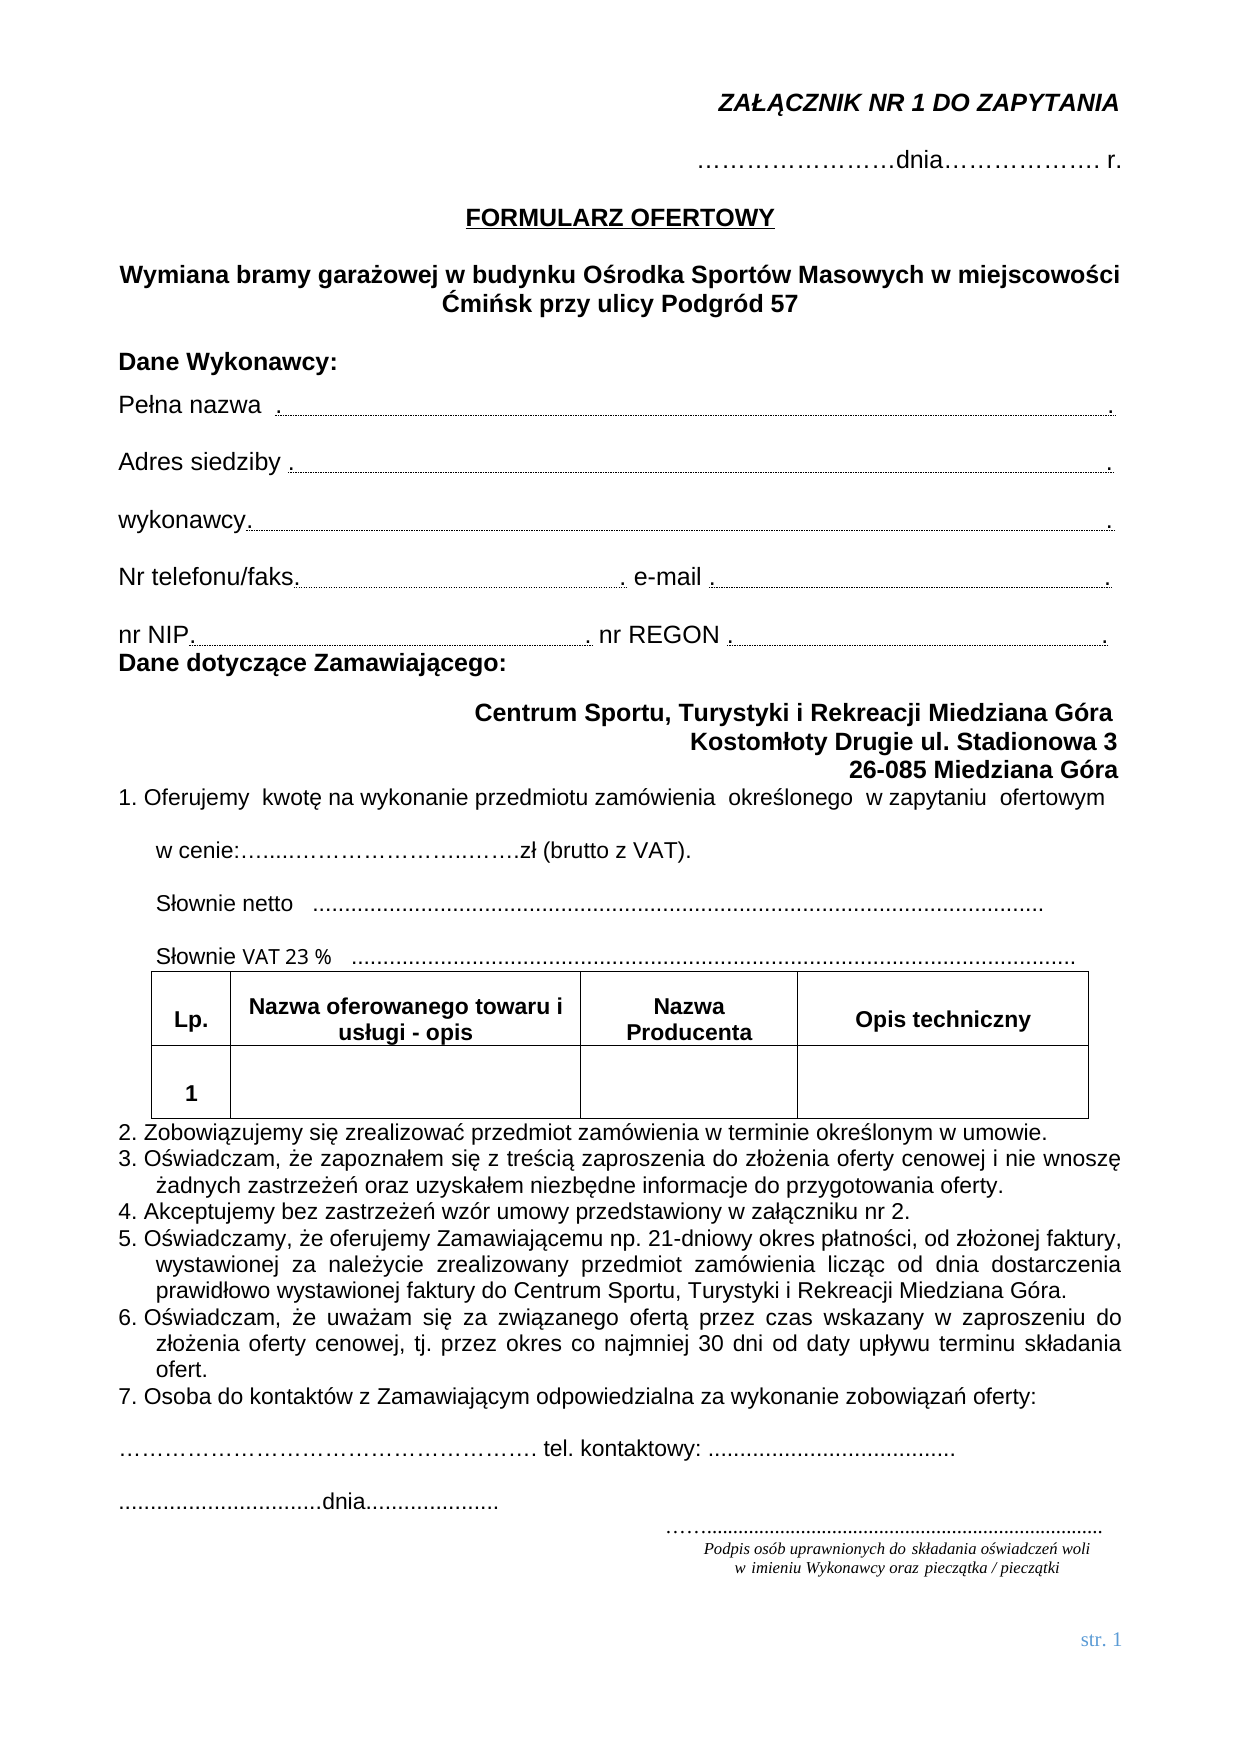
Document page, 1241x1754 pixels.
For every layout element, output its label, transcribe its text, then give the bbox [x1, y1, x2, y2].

text nr NIP. . nr REGON . . [118, 620, 1122, 648]
list Oświadczamy, że oferujemy Zamawiającemu np. 21-dniowy okres płatności, od złożonej faktury, wystawionej za należycie zrealizowany przedmiot zamówienia licząc od dnia dostarczenia prawidłowo wystawionej faktury do Centrum Sportu, Turystyki i Rekreacji Miedziana Góra. [118, 1224, 1122, 1303]
list Oferujemy kwotę na wykonanie przedmiotu zamówienia określonego w zapytaniu ofertowym w cenie:….....…………………..…….zł (brutto z VAT). [118, 784, 1122, 863]
text Kostomłoty Drugie ul. Stadionowa 3 [118, 727, 1122, 756]
text ZAŁĄCZNIK NR 1 DO ZAPYTANIA [118, 88, 1122, 117]
table_header Lp. [152, 972, 230, 1045]
text Wymiana bramy garażowej w budynku Ośrodka Sportów Masowych w miejscowości Ćmińsk przy ulicy Podgród 57 [118, 260, 1122, 318]
text Adres siedziby . . wykonawcy. . Nr telefonu/faks. . e-mail . . [118, 447, 1122, 591]
text ................................dnia..................... [118, 1488, 1122, 1514]
table_cell [798, 1046, 1088, 1118]
text 26-085 Miedziana Góra [118, 756, 1122, 784]
text ……………………dnia………………. r. [118, 145, 1122, 174]
list Oświadczam, że uważam się za związanego ofertą przez czas wskazany w zaproszeniu do złożenia oferty cenowej, tj. przez okres co najmniej 30 dni od daty upływu terminu składania ofert. [118, 1303, 1122, 1383]
table_cell 1 [152, 1046, 230, 1118]
text Słownie VAT 23 % .................................................................................................................. [156, 942, 1122, 971]
list Zobowiązujemy się zrealizować przedmiot zamówienia w terminie określonym w umowie. [118, 1119, 1122, 1145]
text ………………………………………………. tel. kontaktowy: ....................................... [118, 1435, 1122, 1462]
text FORMULARZ OFERTOWY [118, 203, 1122, 232]
table_cell [231, 1046, 580, 1118]
text Pełna nazwa . . [118, 390, 1122, 418]
table_header Nazwa Producenta [581, 972, 797, 1045]
list Akceptujemy bez zastrzeżeń wzór umowy przedstawiony w załączniku nr 2. [118, 1198, 1122, 1224]
text Podpis osób uprawnionych do składania oświadczeń woli w imieniu Wykonawcy oraz pieczątka / pieczątki [681, 1538, 1115, 1577]
text Słownie netto ................................................................................................................... [156, 890, 1122, 916]
list Oświadczam, że zapoznałem się z treścią zaproszenia do złożenia oferty cenowej i nie wnoszę żadnych zastrzeżeń oraz uzyskałem niezbędne informacje do przygotowania oferty. [118, 1145, 1122, 1198]
text ……............................................................................ [118, 1514, 1226, 1538]
text Dane Wykonawcy: [118, 347, 1122, 375]
table_header Nazwa oferowanego towaru i usługi - opis [231, 972, 580, 1045]
table_header Opis techniczny [798, 972, 1088, 1045]
text Centrum Sportu, Turystyki i Rekreacji Miedziana Góra [118, 698, 1122, 727]
text Dane dotyczące Zamawiającego: [118, 648, 1122, 677]
list Osoba do kontaktów z Zamawiającym odpowiedzialna za wykonanie zobowiązań oferty: [118, 1383, 1122, 1409]
table_cell [581, 1046, 797, 1118]
